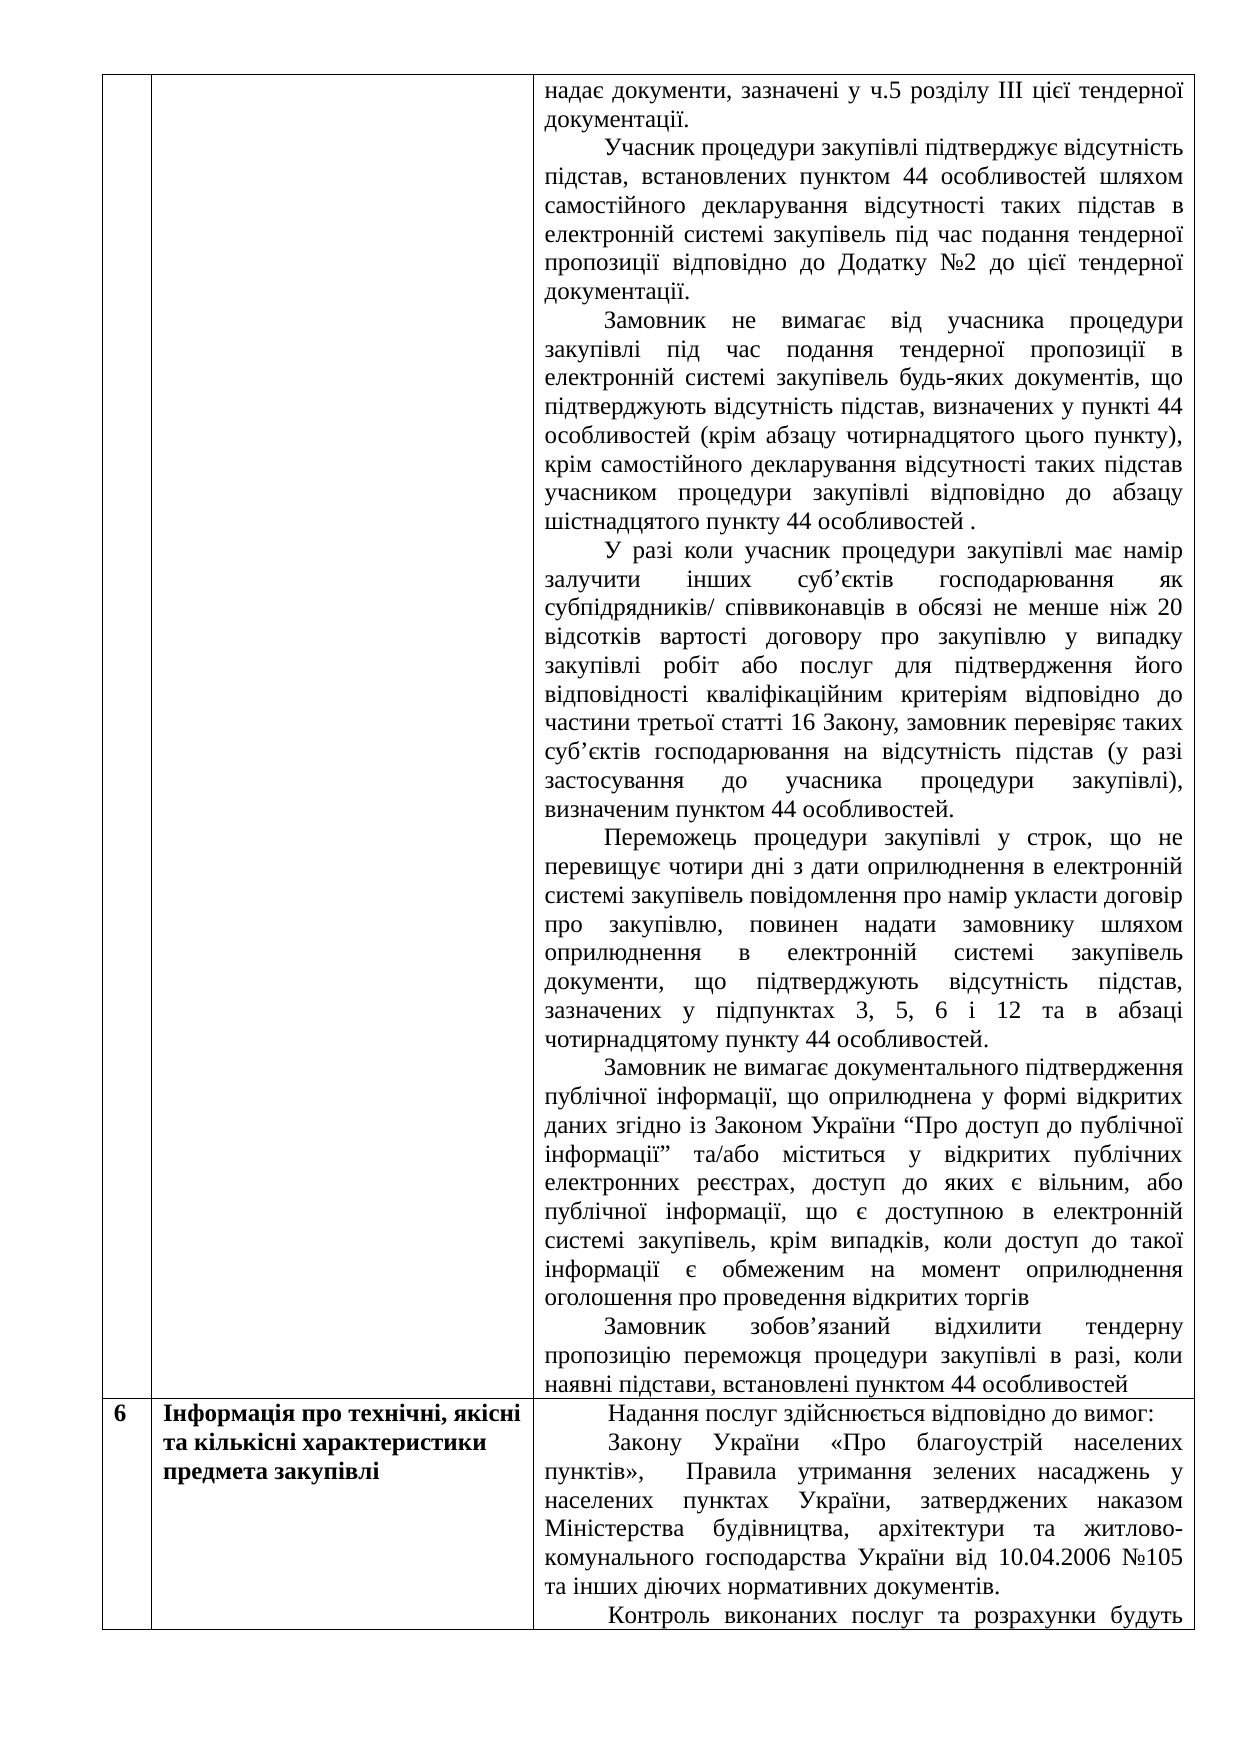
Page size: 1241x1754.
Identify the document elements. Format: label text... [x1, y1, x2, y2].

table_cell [152, 1399, 533, 1628]
table_cell 5 [103, 75, 151, 1397]
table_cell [534, 1399, 1194, 1628]
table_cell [152, 75, 533, 1397]
table_cell 6 [103, 1399, 151, 1628]
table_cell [534, 75, 1194, 1397]
